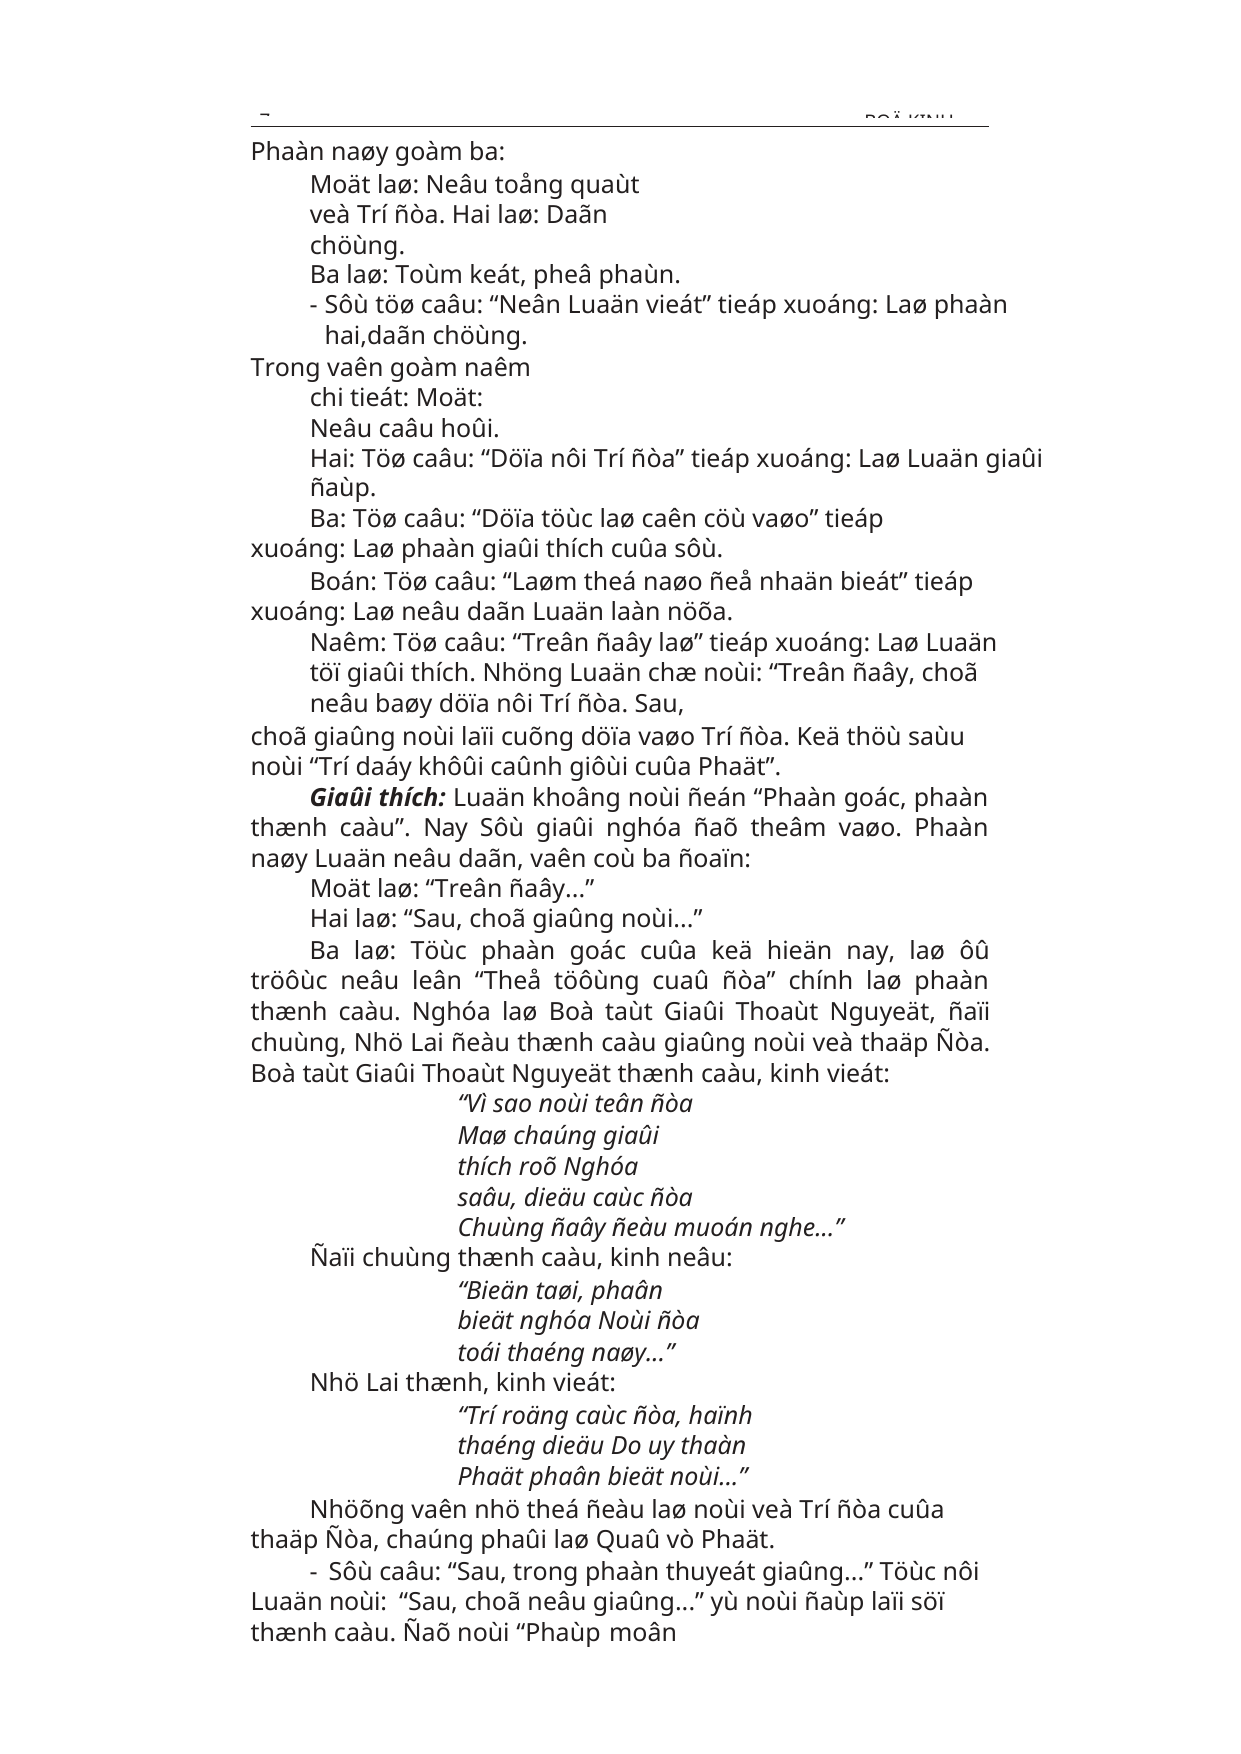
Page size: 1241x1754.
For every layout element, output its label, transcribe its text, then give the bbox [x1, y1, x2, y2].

text Ba laø: Töùc phaàn goác cuûa keä hieän nay, laø ôû tröôùc neâu leân “Theå töôùng cuaû ñòa” chính laø phaàn thænh caàu. Nghóa laø Boà taùt Giaûi Thoaùt Nguyeät, ñaïi chuùng, Nhö Lai ñeàu thænh caàu giaûng noùi veà thaäp Ñòa. Boà taùt Giaûi Thoaùt Nguyeät thænh caàu, kinh vieát: [250, 934, 990, 1089]
text Naêm: Töø caâu: “Treân ñaây laø” tieáp xuoáng: Laø Luaän töï giaûi thích. Nhöng Luaän chæ noùi: “Treân ñaây, choã neâu baøy döïa nôi Trí ñòa. Sau, [309, 627, 998, 720]
text Nhö Lai thænh, kinh vieát: [309, 1368, 1065, 1398]
list Sôù töø caâu: “Neân Luaän vieát” tieáp xuoáng: Laø phaàn hai,daãn chöùng. [309, 289, 1065, 350]
text Ba laø: Toùm keát, pheâ phaùn. [309, 261, 1065, 289]
text “Bieän taøi, phaân bieät nghóa Noùi ñòa toái thaéng naøy...” [457, 1274, 724, 1368]
text Chuùng ñaây ñeàu muoán nghe...” [457, 1214, 1065, 1242]
text Boán: Töø caâu: “Laøm theá naøo ñeå nhaän bieát” tieáp xuoáng: Laø neâu daãn Luaän laàn nöõa. [250, 565, 988, 627]
text Hai laø: “Sau, choã giaûng noùi...” [309, 903, 1065, 933]
text “Trí roäng caùc ñòa, haïnh thaéng dieäu Do uy thaàn Phaät phaân bieät noùi...” [457, 1399, 816, 1493]
text “Vì sao noùi teân ñòa [457, 1089, 1065, 1118]
text Moät laø: “Treân ñaây...” [309, 875, 1065, 903]
text Ba: Töø caâu: “Döïa töùc laø caên cöù vaøo” tieáp xuoáng: Laø phaàn giaûi thích cuûa sôù. [250, 503, 983, 565]
text choã giaûng noùi laïi cuõng döïa vaøo Trí ñòa. Keä thöù saùu noùi “Trí daáy khôûi caûnh giôùi cuûa Phaät”. [250, 720, 983, 782]
text Hai: Töø caâu: “Döïa nôi Trí ñòa” tieáp xuoáng: Laø Luaän giaûi ñaùp. [309, 445, 1065, 502]
text Trong vaên goàm naêm chi tieát: Moät: Neâu caâu hoûi. [250, 352, 549, 445]
text Moät laø: Neâu toång quaùt veà Trí ñòa. Hai laø: Daãn chöùng. [309, 168, 659, 261]
text Phaàn naøy goàm ba: [250, 134, 1065, 167]
text Giaûi thích: Luaän khoâng noùi ñeán “Phaàn goác, phaàn thænh caàu”. Nay Sôù giaûi nghóa ñaõ theâm vaøo. Phaàn naøy Luaän neâu daãn, vaên coù ba ñoaïn: [250, 782, 989, 875]
text Ñaïi chuùng thænh caàu, kinh neâu: [309, 1242, 1065, 1273]
list Sôù caâu: “Sau, trong phaàn thuyeát giaûng...” Töùc nôi Luaän noùi: “Sau, choã neâu giaûng...” yù noùi ñaùp laïi söï thænh caàu. Ñaõ noùi “Phaùp moân [250, 1555, 988, 1648]
text Nhöõng vaên nhö theá ñeàu laø noùi veà Trí ñòa cuûa thaäp Ñòa, chaúng phaûi laø Quaû vò Phaät. [250, 1493, 997, 1555]
text Maø chaúng giaûi thích roõ Nghóa saâu, dieäu caùc ñòa [457, 1119, 701, 1214]
